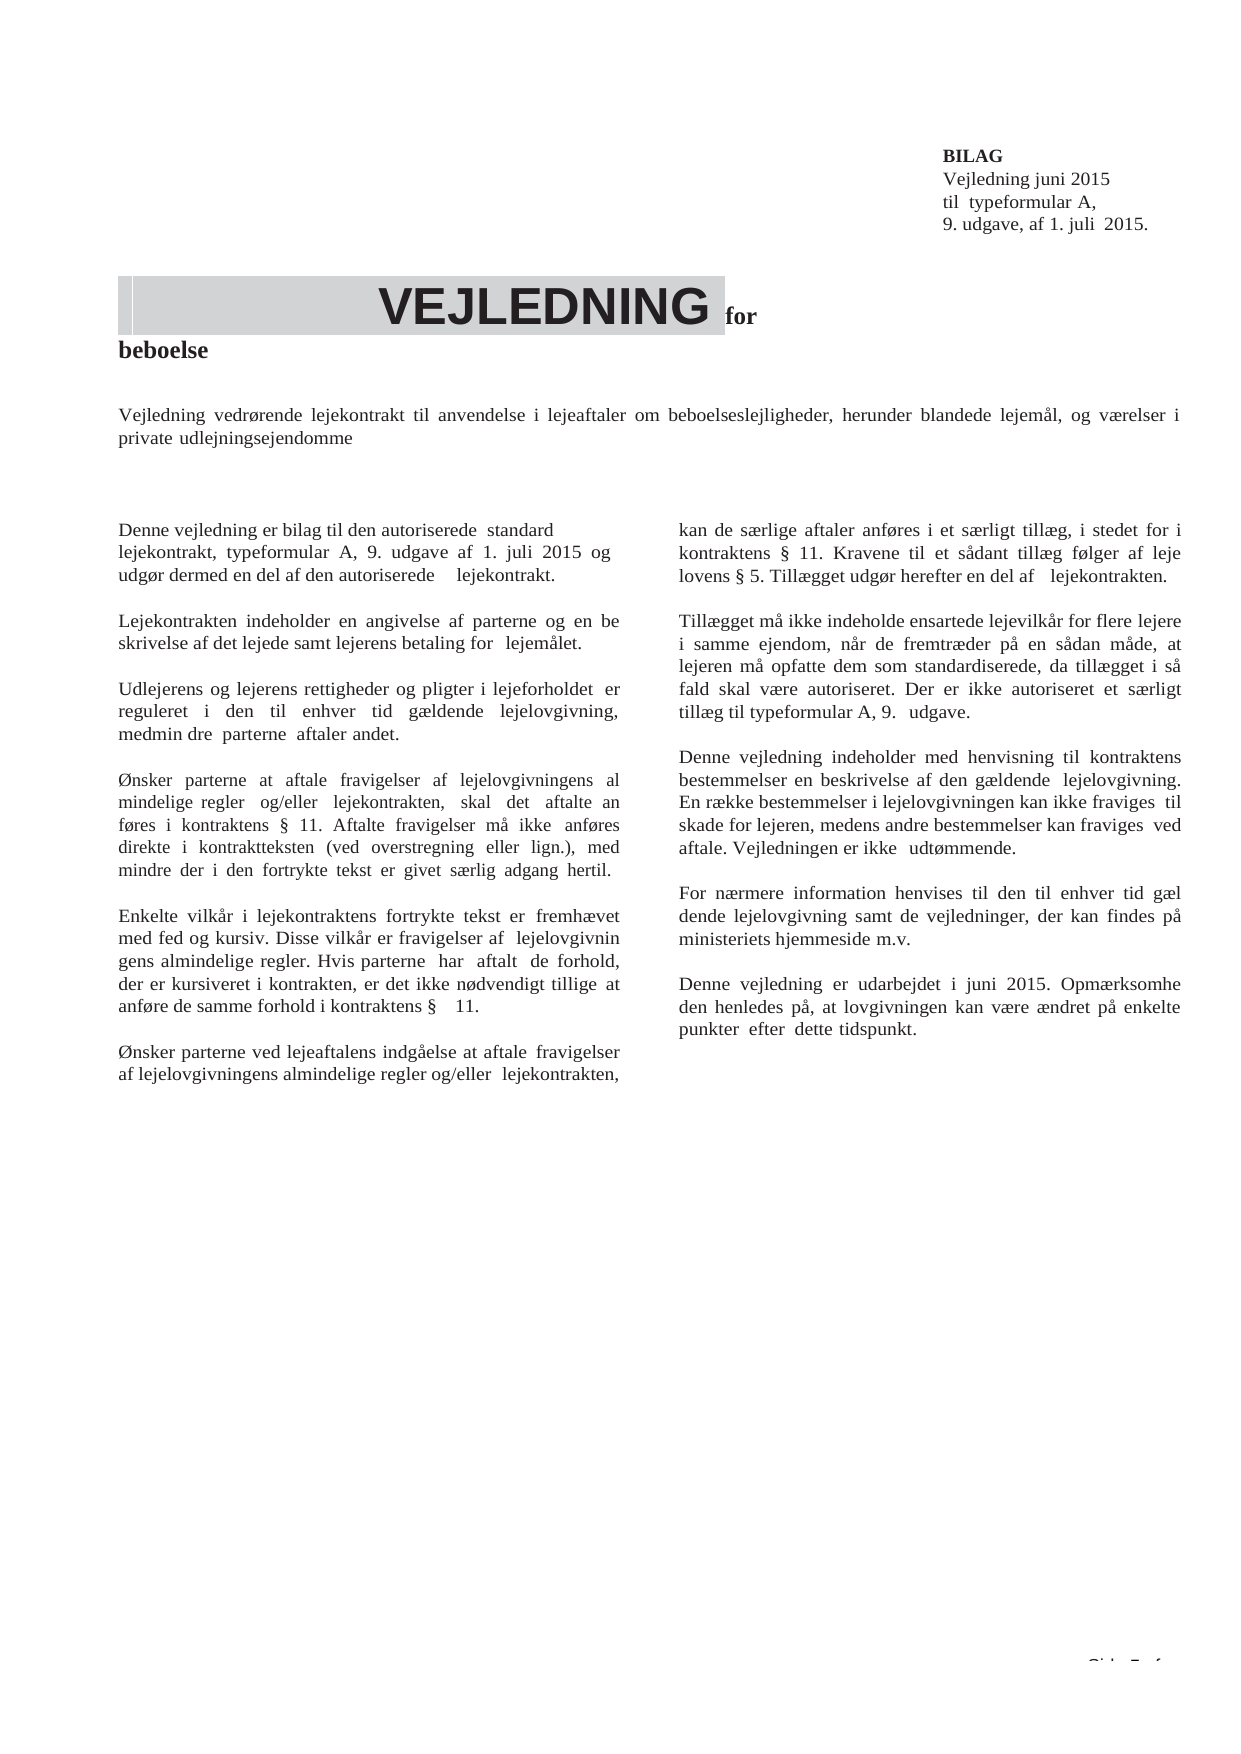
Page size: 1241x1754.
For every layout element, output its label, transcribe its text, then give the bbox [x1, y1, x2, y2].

text For nærmere information henvises til den til enhver tid gæl­ dende lejelovgivning samt de vejledninger, der kan findes på ministeriets hjemmeside m.v. [679, 882, 1181, 949]
text Denne vejledning indeholder med henvisning til kontraktens bestemmelser en beskrivelse af den gældende lejelovgivning. En række bestemmelser i lejelovgivningen kan ikke fraviges til skade for lejeren, medens andre bestemmelser kan fraviges ved aftale. Vejledningen er ikke udtømmende. [679, 746, 1181, 858]
text Denne vejledning er udarbejdet i juni 2015. Opmærksomhe­ den henledes på, at lovgivningen kan være ændret på enkelte punkter efter dette tidspunkt. [679, 973, 1181, 1040]
text kan de særlige aftaler anføres i et særligt tillæg, i stedet for i kontraktens § 11. Kravene til et sådant tillæg følger af leje­ lovens § 5. Tillægget udgør herefter en del af lejekontrakten. [679, 519, 1181, 586]
text VEJLEDNING for beboelse [118, 276, 854, 364]
text Ønsker parterne at aftale fravigelser af lejelovgivningens al­ mindelige regler og/eller lejekontrakten, skal det aftalte an­ føres i kontraktens § 11. Aftalte fravigelser må ikke anføres direkte i kontraktteksten (ved overstregning eller lign.), med­ mindre der i den fortrykte tekst er givet særlig adgang hertil. [118, 769, 620, 881]
text Ønsker parterne ved lejeaftalens indgåelse at aftale fravigelser af lejelovgivningens almindelige regler og/eller lejekontrakten, [118, 1041, 620, 1085]
text Enkelte vilkår i lejekontraktens fortrykte tekst er fremhævet med fed og kursiv. Disse vilkår er fravigelser af lejelovgivnin­ gens almindelige regler. Hvis parterne har aftalt de forhold, der er kursiveret i kontrakten, er det ikke nødvendigt tillige at anføre de samme forhold i kontraktens § 11. [118, 905, 620, 1017]
text Udlejerens og lejerens rettigheder og pligter i lejeforholdet er reguleret i den til enhver tid gældende lejelovgivning, medmin­ dre parterne aftaler andet. [118, 678, 620, 744]
text Denne vejledning er bilag til den autoriserede standard­ lejekontrakt, typeformular A, 9. udgave af 1. juli 2015 og udgør dermed en del af den autoriserede lejekontrakt. [118, 519, 620, 586]
text Lejekontrakten indeholder en angivelse af parterne og en be­ skrivelse af det lejede samt lejerens betaling for lejemålet. [118, 609, 620, 654]
text 9. udgave, af 1. juli 2015. [943, 213, 1192, 235]
text Vejledning vedrørende lejekontrakt til anvendelse i lejeaftaler om beboelseslejligheder, herunder blandede lejemål, og værelser i private udlejningsejendomme [118, 404, 1192, 448]
subtitle BILAG [943, 145, 1124, 167]
text Tillægget må ikke indeholde ensartede lejevilkår for flere lejere i samme ejendom, når de fremtræder på en sådan måde, at lejeren må opfatte dem som standardiserede, da tillægget i så fald skal være autoriseret. Der er ikke autoriseret et særligt tillæg til typeformular A, 9. udgave. [679, 610, 1181, 722]
text Vejledning juni 2015 til typeformular A, [943, 168, 1124, 212]
